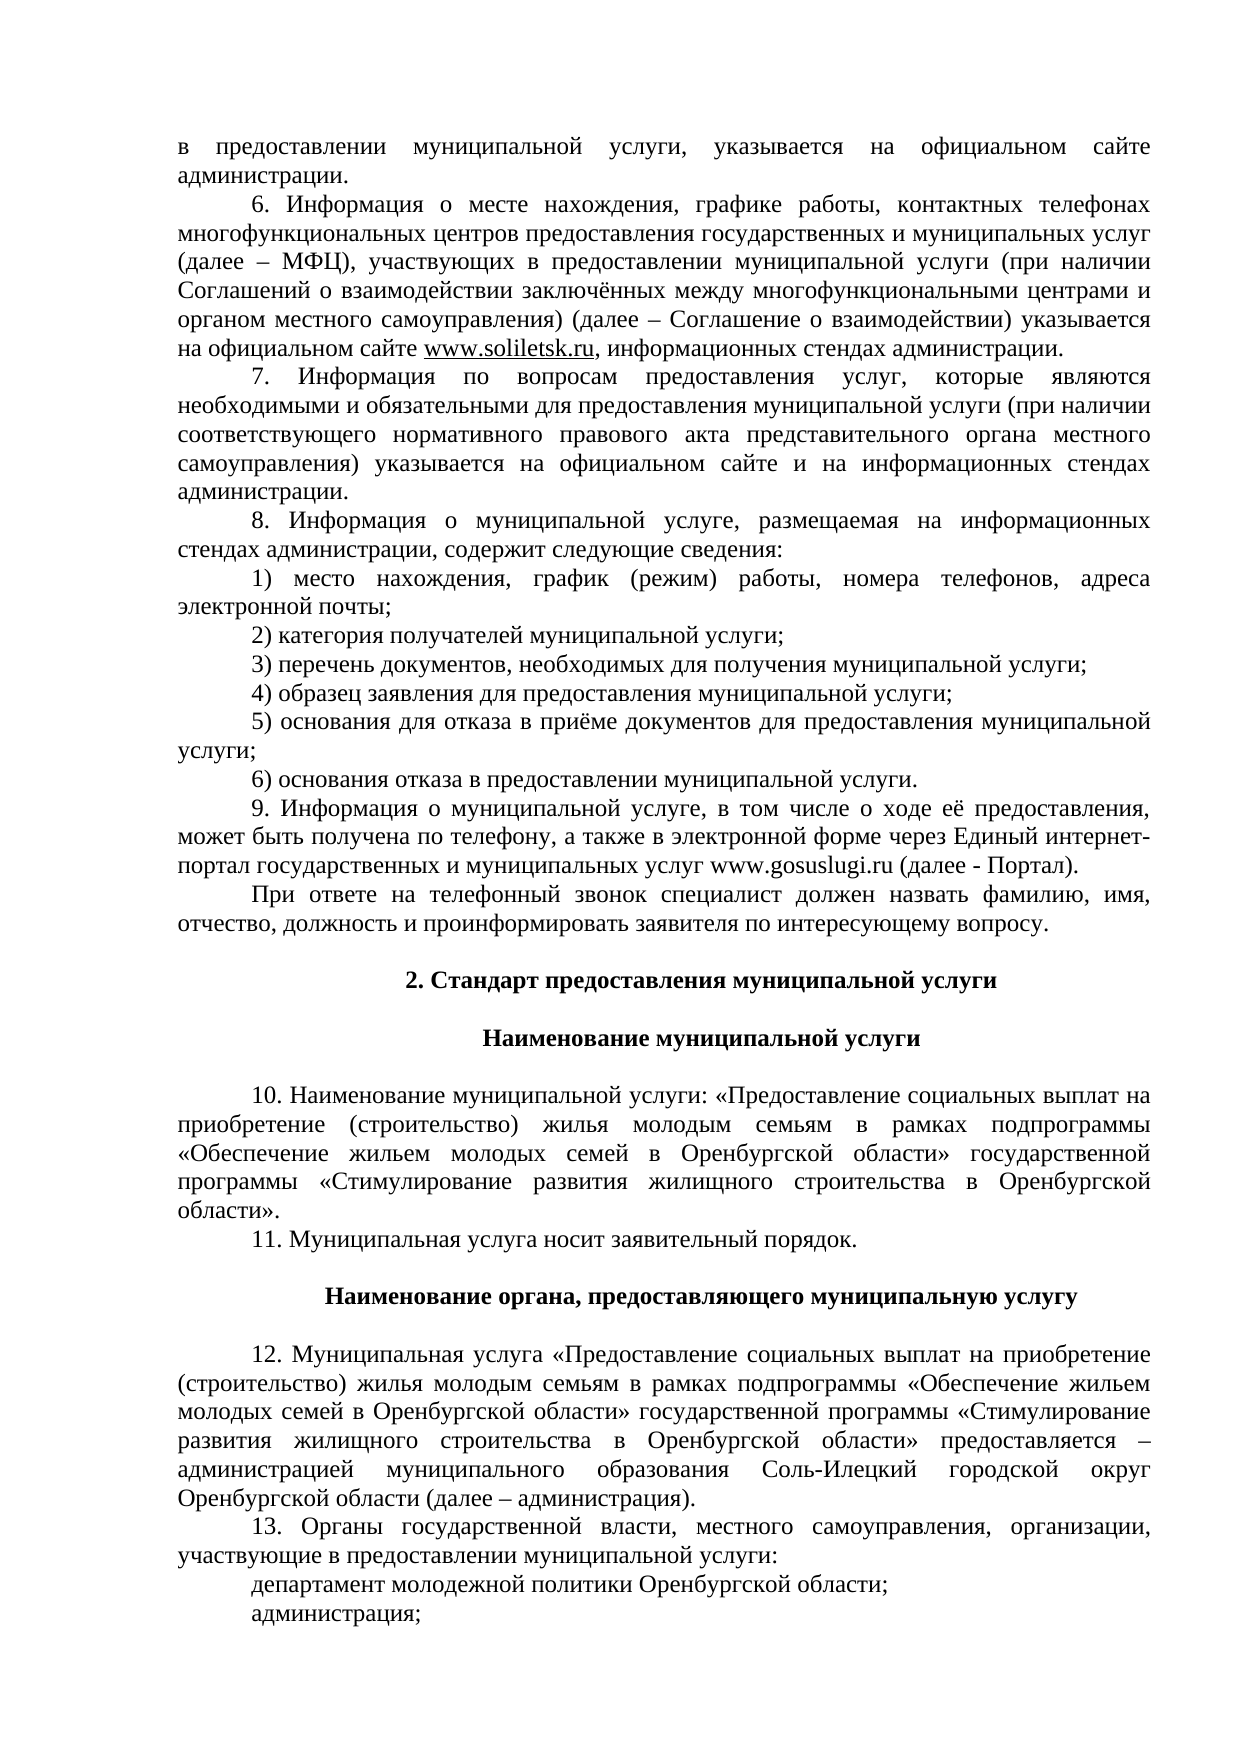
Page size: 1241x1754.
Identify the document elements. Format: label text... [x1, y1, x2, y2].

text 6) основания отказа в предоставлении муниципальной услуги. [177, 764, 1152, 793]
text 10. Наименование муниципальной услуги: «Предоставление социальных выплат на приобретение (строительство) жилья молодым семьям в рамках подпрограммы «Обеспечение жильем молодых семей в Оренбургской области» государственной программы «Стимулирование развития жилищного строительства в Оренбургской области». [177, 1080, 1152, 1224]
text Наименование муниципальной услуги [177, 1023, 1152, 1051]
text 5) основания для отказа в приёме документов для предоставления муниципальной услуги; [177, 706, 1152, 764]
text 11. Муниципальная услуга носит заявительный порядок. [177, 1224, 1152, 1253]
text 2) категория получателей муниципальной услуги; [177, 620, 1152, 649]
text 7. Информация по вопросам предоставления услуг, которые являются необходимыми и обязательными для предоставления муниципальной услуги (при наличии соответствующего нормативного правового акта представительного органа местного самоуправления) указывается на официальном сайте и на информационных стендах администрации. [177, 361, 1152, 505]
text Наименование органа, предоставляющего муниципальную услугу [177, 1281, 1152, 1310]
text 12. Муниципальная услуга «Предоставление социальных выплат на приобретение (строительство) жилья молодым семьям в рамках подпрограммы «Обеспечение жильем молодых семей в Оренбургской области» государственной программы «Стимулирование развития жилищного строительства в Оренбургской области» предоставляется – администрацией муниципального образования Соль-Илецкий городской округ Оренбургской области (далее – администрация). [177, 1339, 1152, 1511]
text администрация; [177, 1598, 1152, 1626]
text 8. Информация о муниципальной услуге, размещаемая на информационных стендах администрации, содержит следующие сведения: [177, 505, 1152, 563]
text департамент молодежной политики Оренбургской области; [177, 1569, 1152, 1598]
text 4) образец заявления для предоставления муниципальной услуги; [177, 678, 1152, 706]
text При ответе на телефонный звонок специалист должен назвать фамилию, имя, отчество, должность и проинформировать заявителя по интересующему вопросу. [177, 879, 1152, 936]
text 3) перечень документов, необходимых для получения муниципальной услуги; [177, 649, 1152, 678]
text 9. Информация о муниципальной услуге, в том числе о ходе её предоставления, может быть получена по телефону, а также в электронной форме через Единый интернет-портал государственных и муниципальных услуг www.gosuslugi.ru (далее - Портал). [177, 793, 1152, 879]
text 1) место нахождения, график (режим) работы, номера телефонов, адреса электронной почты; [177, 563, 1152, 620]
text 6. Информация о месте нахождения, графике работы, контактных телефонах многофункциональных центров предоставления государственных и муниципальных услуг (далее – МФЦ), участвующих в предоставлении муниципальной услуги (при наличии Соглашений о взаимодействии заключённых между многофункциональными центрами и органом местного самоуправления) (далее – Соглашение о взаимодействии) указывается на официальном сайте www.soliletsk.ru, информационных стендах администрации. [177, 189, 1152, 361]
text 13. Органы государственной власти, местного самоуправления, организации, участвующие в предоставлении муниципальной услуги: [177, 1511, 1152, 1569]
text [177, 131, 1152, 189]
text 2. Стандарт предоставления муниципальной услуги [177, 965, 1152, 994]
